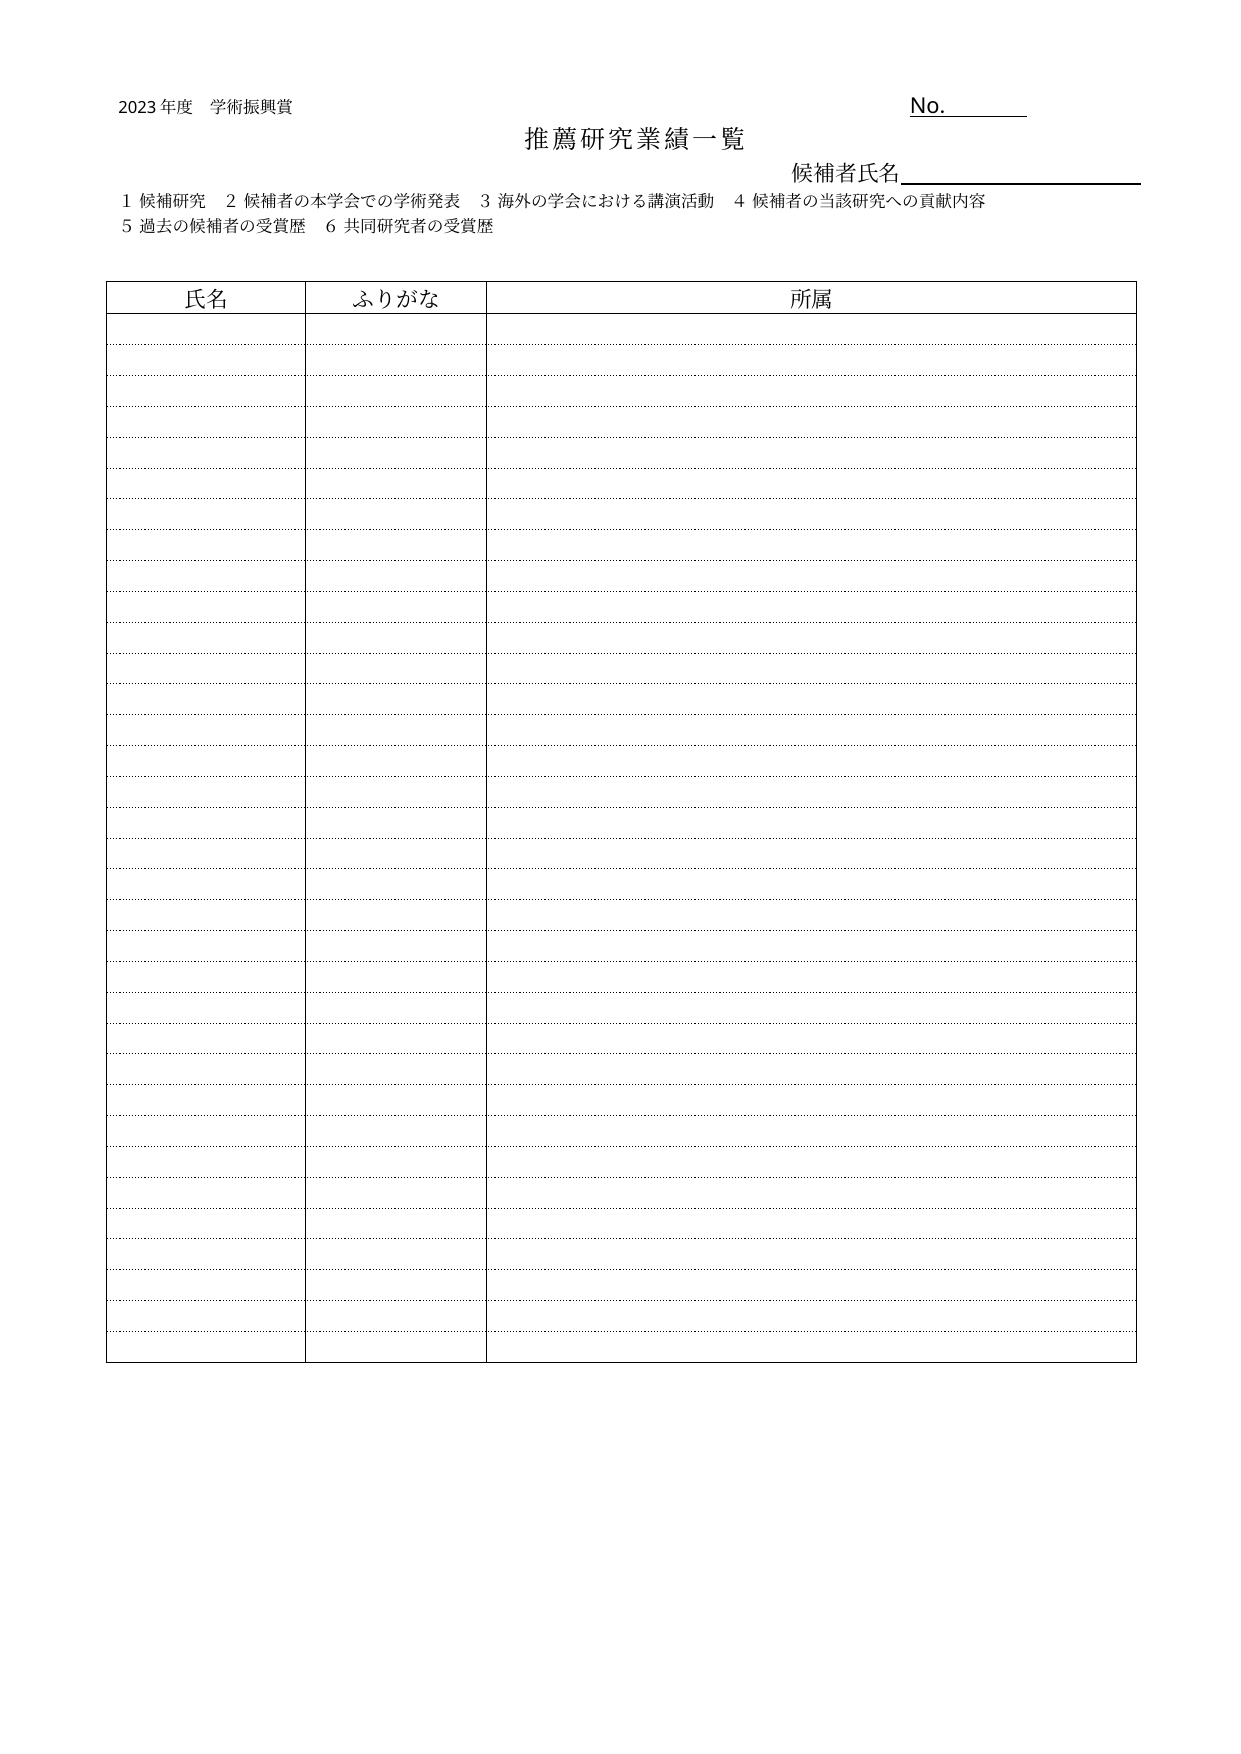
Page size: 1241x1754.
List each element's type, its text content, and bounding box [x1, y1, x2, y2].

table_cell [306, 961, 486, 992]
table_cell [107, 560, 305, 591]
table_cell [306, 344, 486, 375]
table_cell [107, 1269, 305, 1300]
table_cell [487, 498, 1136, 529]
table_cell [107, 838, 305, 868]
table_cell [306, 838, 486, 868]
table_cell [107, 683, 305, 714]
table_cell [107, 622, 305, 652]
table_cell [306, 930, 486, 961]
table_cell [487, 714, 1136, 745]
table_cell [487, 653, 1136, 683]
table_cell [306, 807, 486, 837]
table_cell [107, 375, 305, 406]
table_cell [487, 1084, 1136, 1115]
table_cell [306, 591, 486, 622]
table_cell [487, 1238, 1136, 1269]
table_cell [306, 1146, 486, 1177]
table_cell [306, 653, 486, 683]
table_cell [487, 1269, 1136, 1300]
table_cell [306, 868, 486, 899]
table_cell [107, 653, 305, 683]
table_cell [487, 375, 1136, 406]
table_cell [306, 529, 486, 560]
table_cell [107, 745, 305, 776]
table_cell [107, 468, 305, 498]
table_cell [487, 1115, 1136, 1146]
table_cell [306, 437, 486, 467]
table_cell [306, 406, 486, 437]
table_cell [107, 1208, 305, 1238]
table_header ふりがな [306, 282, 486, 313]
table_cell [487, 899, 1136, 930]
table_cell [107, 1238, 305, 1269]
table_cell [107, 529, 305, 560]
table_cell [487, 776, 1136, 807]
table_cell [306, 1300, 486, 1331]
table_cell [306, 776, 486, 807]
table_cell [107, 437, 305, 467]
table_cell [107, 591, 305, 622]
table_cell [487, 314, 1136, 344]
table_cell [306, 992, 486, 1022]
table_cell [306, 1084, 486, 1115]
table_cell [487, 591, 1136, 622]
table_cell [487, 1053, 1136, 1084]
table_header 所属 [487, 282, 1136, 313]
table_cell [306, 683, 486, 714]
table_cell [107, 1084, 305, 1115]
table_cell [487, 437, 1136, 467]
table_cell [487, 622, 1136, 652]
table_cell [306, 1115, 486, 1146]
table_cell [107, 1115, 305, 1146]
table_cell [306, 1331, 486, 1362]
table_cell [306, 1177, 486, 1207]
table_cell [487, 1331, 1136, 1362]
table_cell [487, 1208, 1136, 1238]
table_cell [306, 498, 486, 529]
table_cell [487, 1177, 1136, 1207]
table_cell [107, 314, 305, 344]
table_cell [487, 683, 1136, 714]
table_cell [107, 899, 305, 930]
table_cell [487, 992, 1136, 1022]
table_cell [487, 745, 1136, 776]
table_cell [487, 838, 1136, 868]
table_cell [487, 406, 1136, 437]
table_cell [487, 1023, 1136, 1053]
table_cell [107, 1146, 305, 1177]
table_cell [306, 560, 486, 591]
table_cell [107, 1300, 305, 1331]
table_cell [487, 1300, 1136, 1331]
table_cell [107, 1023, 305, 1053]
table_cell [306, 1208, 486, 1238]
table_cell [306, 745, 486, 776]
table_cell [306, 899, 486, 930]
table_cell [306, 1269, 486, 1300]
table_cell [487, 468, 1136, 498]
table_cell [487, 930, 1136, 961]
table_cell [107, 1177, 305, 1207]
table_cell [487, 868, 1136, 899]
table_cell [306, 1053, 486, 1084]
table_cell [487, 961, 1136, 992]
table_cell [487, 344, 1136, 375]
table_cell [487, 529, 1136, 560]
table_cell [107, 406, 305, 437]
table_cell [107, 961, 305, 992]
table_cell [107, 498, 305, 529]
table_cell [487, 560, 1136, 591]
table_cell [306, 468, 486, 498]
table_cell [306, 714, 486, 745]
table_cell [107, 1331, 305, 1362]
table_cell [107, 1053, 305, 1084]
table_cell [487, 807, 1136, 837]
table_cell [306, 1238, 486, 1269]
table_cell [107, 807, 305, 837]
table_header 氏名 [107, 282, 305, 313]
table_cell [107, 714, 305, 745]
table_cell [306, 375, 486, 406]
table_cell [107, 930, 305, 961]
table_cell [107, 992, 305, 1022]
table_cell [107, 344, 305, 375]
table_cell [107, 868, 305, 899]
table_cell [107, 776, 305, 807]
table_cell [306, 622, 486, 652]
table_cell [306, 1023, 486, 1053]
table_cell [306, 314, 486, 344]
table_cell [487, 1146, 1136, 1177]
